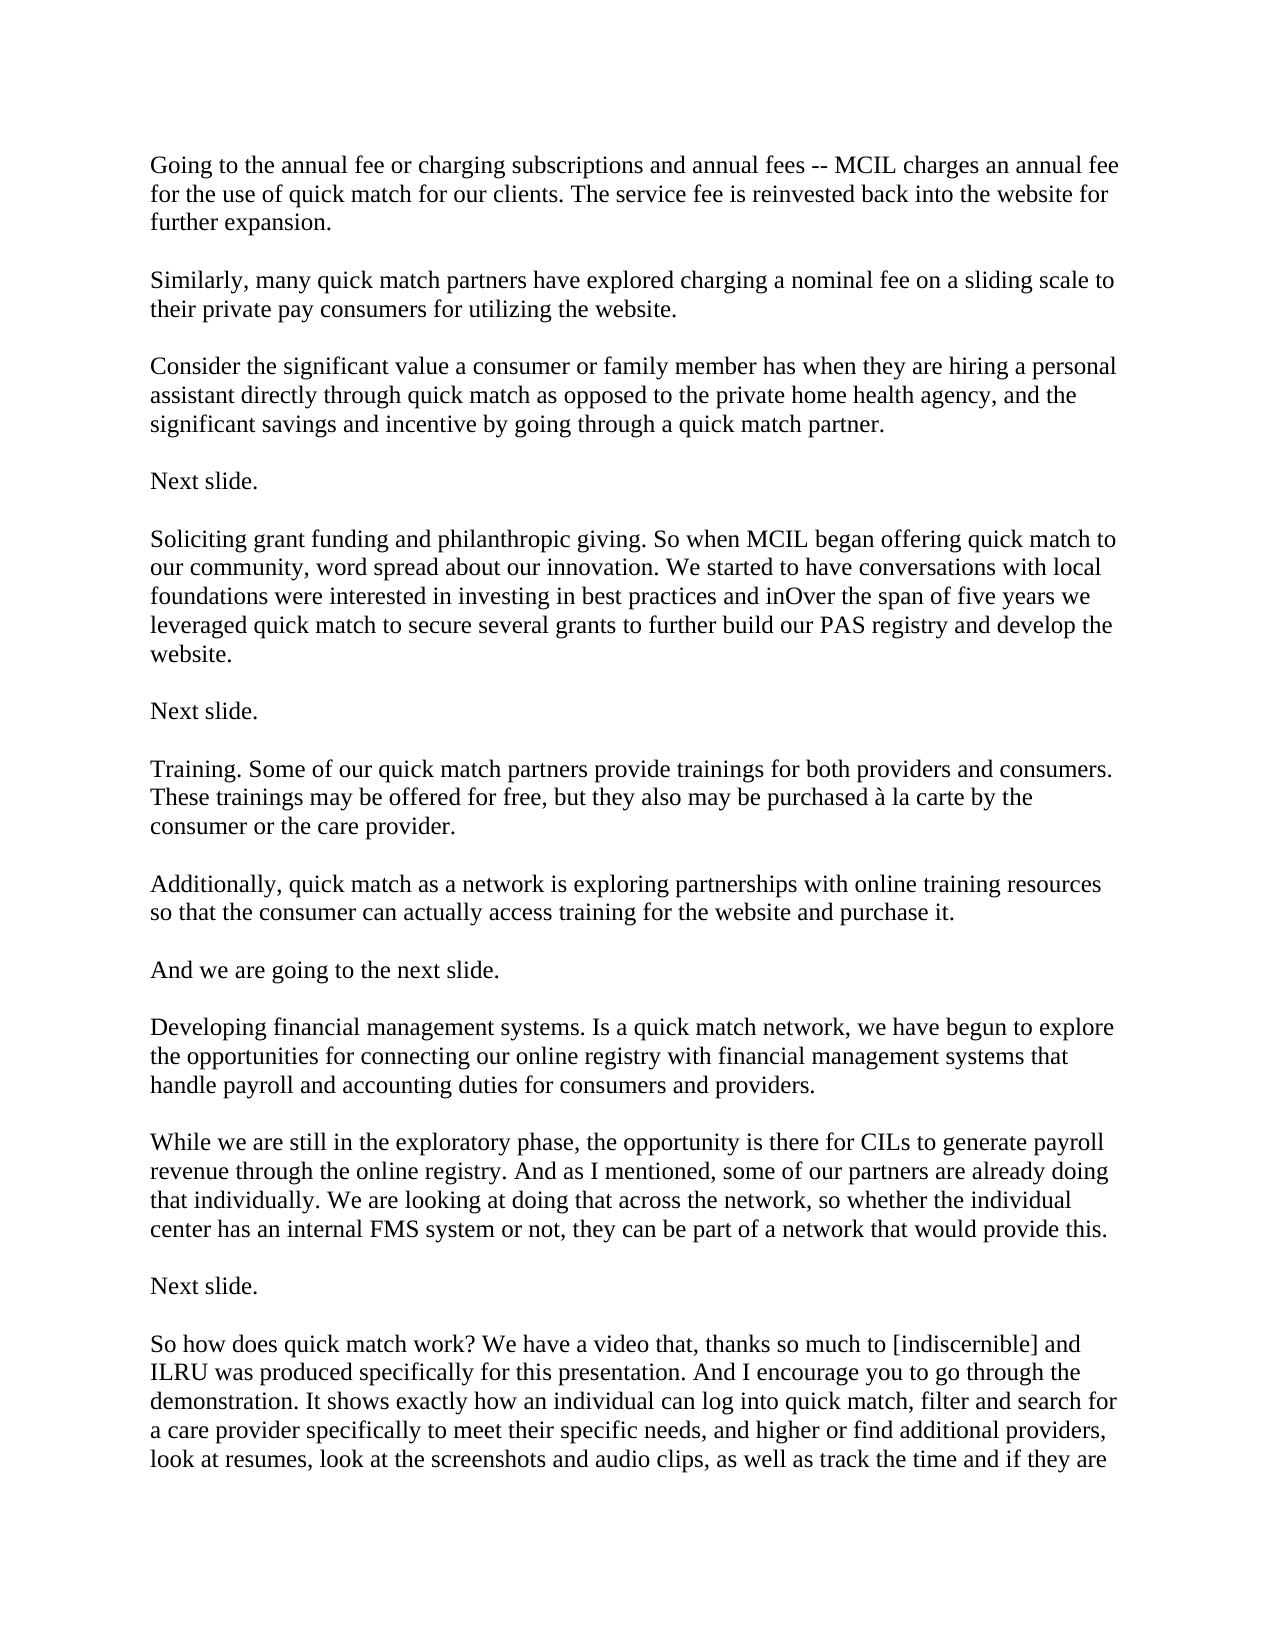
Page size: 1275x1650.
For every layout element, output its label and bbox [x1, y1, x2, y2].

text [150, 150, 1125, 1472]
